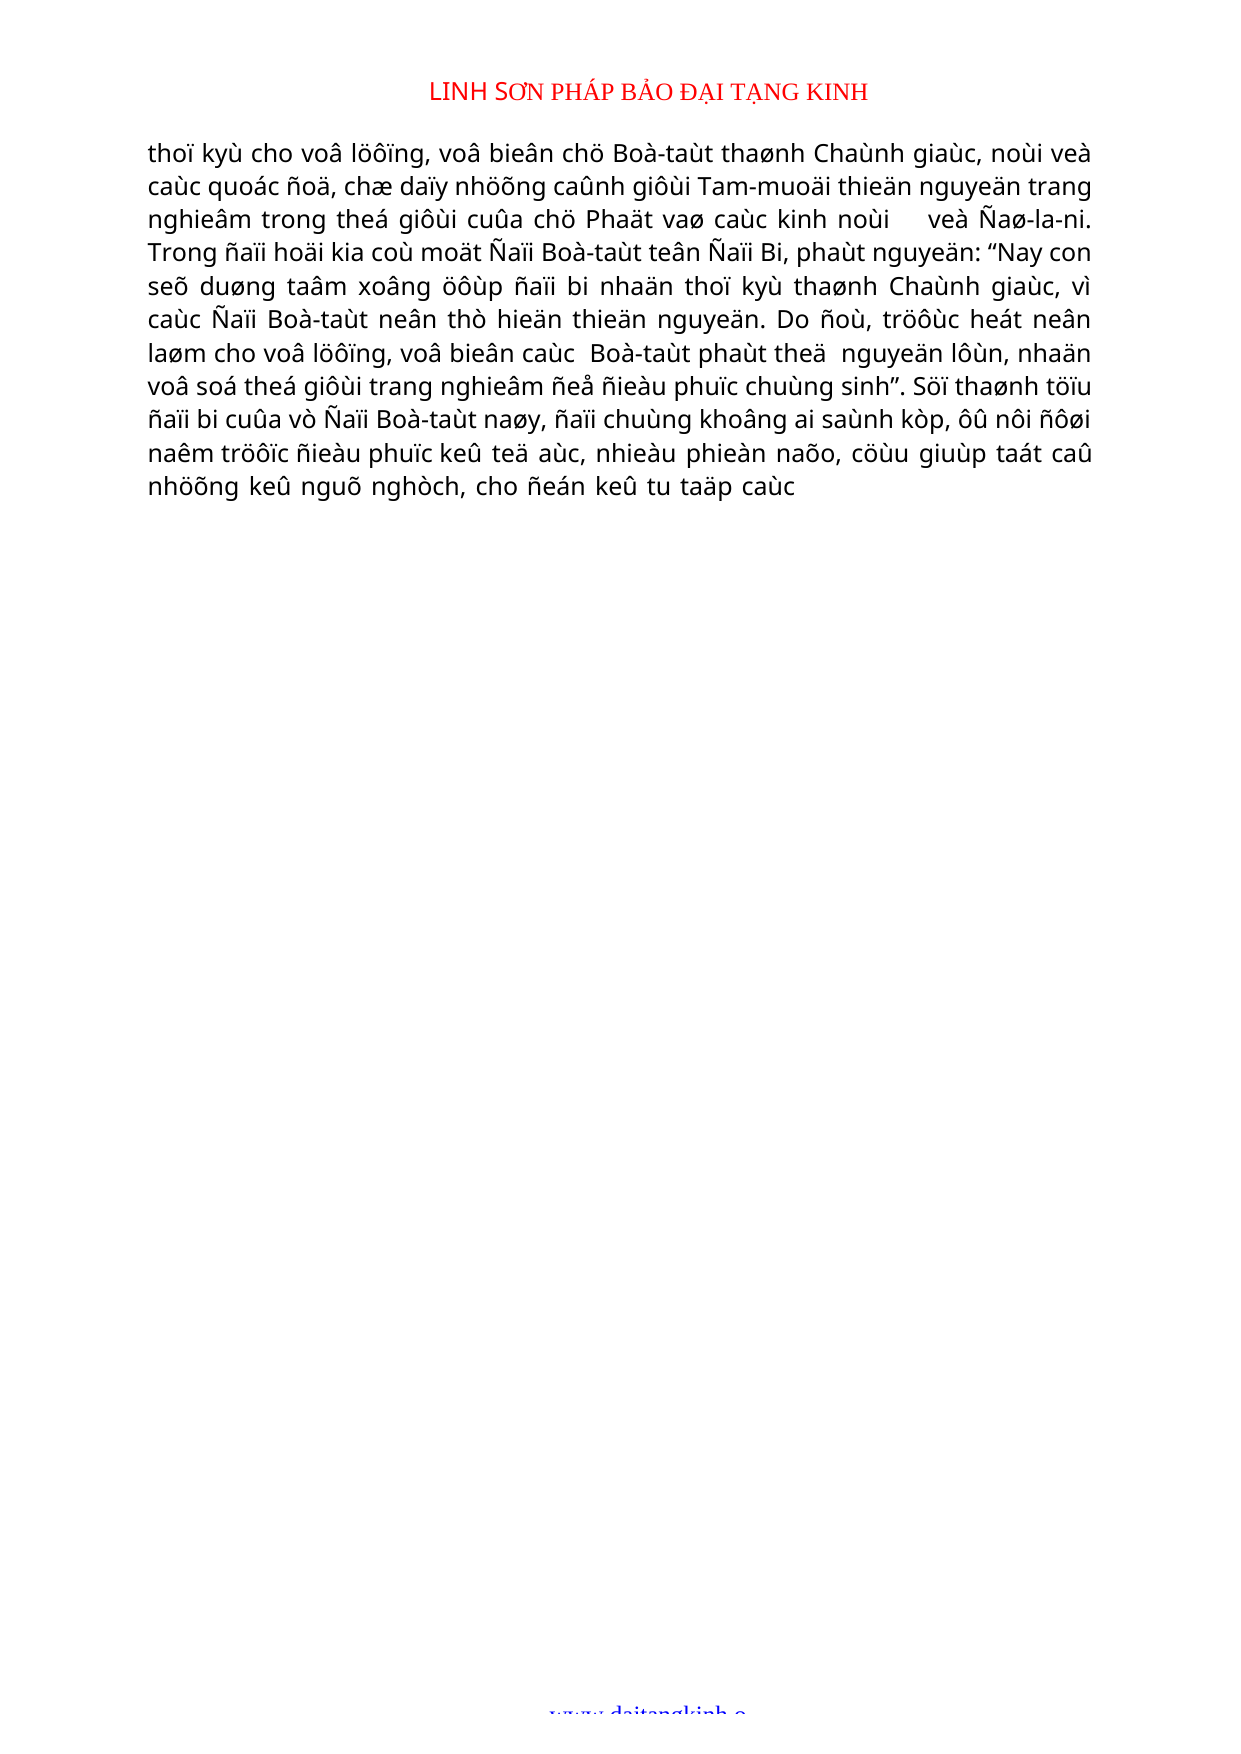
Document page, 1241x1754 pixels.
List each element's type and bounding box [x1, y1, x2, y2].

text [147, 135, 1093, 503]
